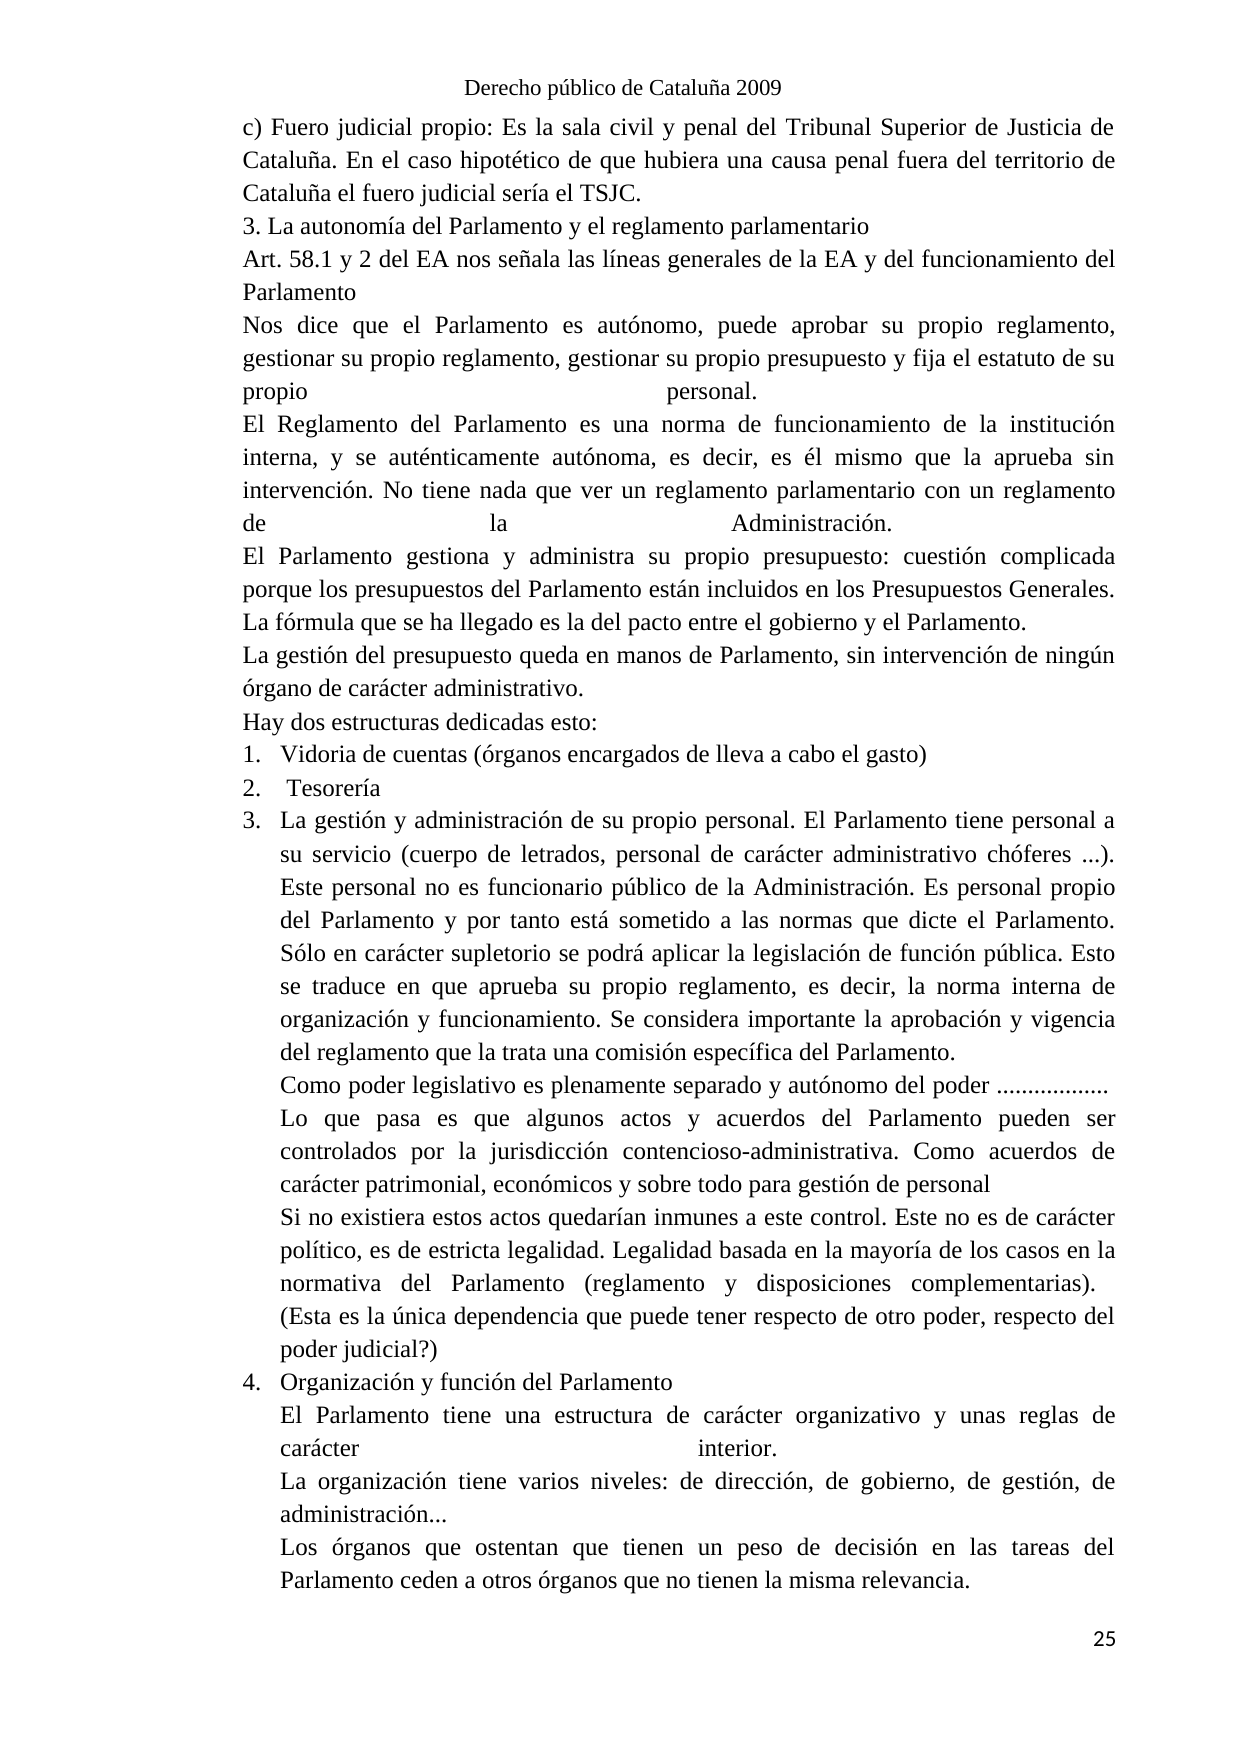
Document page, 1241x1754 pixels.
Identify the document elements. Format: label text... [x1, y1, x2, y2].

list Art. 58.1 y 2 del EA nos señala las líneas generales de la EA y del funcionamiento del Parlamento Nos dice que el Parlamento es autónomo, puede aprobar su propio reglamento, gestionar su propio reglamento, gestionar su propio presupuesto y fija el estatuto de su propio personal. El Reglamento del Parlamento es una norma de funcionamiento de la institución interna, y se auténticamente autónoma, es decir, es él mismo que la aprueba sin intervención. No tiene nada que ver un reglamento parlamentario con un reglamento de la Administración. El Parlamento gestiona y administra su propio presupuesto: cuestión complicada porque los presupuestos del Parlamento están incluidos en los Presupuestos Generales. La fórmula que se ha llegado es la del pacto entre el gobierno y el Parlamento. [242, 244, 1116, 636]
list La gestión del presupuesto queda en manos de Parlamento, sin intervención de ningún órgano de carácter administrativo. [242, 641, 1116, 702]
list Vidoria de cuentas (órganos encargados de lleva a cabo el gasto) [242, 739, 1116, 768]
list El Parlamento tiene una estructura de carácter organizativo y unas reglas de carácter interior. La organización tiene varios niveles: de dirección, de gobierno, de gestión, de administración... [280, 1400, 1116, 1528]
list Si no existiera estos actos quedarían inmunes a este control. Este no es de carácter político, es de estricta legalidad. Legalidad basada en la mayoría de los casos en la normativa del Parlamento (reglamento y disposiciones complementarias). (Esta es la única dependencia que puede tener respecto de otro poder, respecto del poder judicial?) [280, 1202, 1116, 1363]
list 3. La autonomía del Parlamento y el reglamento parlamentario [242, 211, 1116, 240]
list Tesorería [242, 773, 1116, 801]
list Organización y función del Parlamento [242, 1367, 1116, 1396]
list Como poder legislativo es plenamente separado y autónomo del poder .................. Lo que pasa es que algunos actos y acuerdos del Parlamento pueden ser controlados por la jurisdicción contencioso-administrativa. Como acuerdos de carácter patrimonial, económicos y sobre todo para gestión de personal [280, 1070, 1116, 1198]
list La gestión y administración de su propio personal. El Parlamento tiene personal a su servicio (cuerpo de letrados, personal de carácter administrativo chóferes ...). Este personal no es funcionario público de la Administración. Es personal propio del Parlamento y por tanto está sometido a las normas que dicte el Parlamento. Sólo en carácter supletorio se podrá aplicar la legislación de función pública. Esto se traduce en que aprueba su propio reglamento, es decir, la norma interna de organización y funcionamiento. Se considera importante la aprobación y vigencia del reglamento que la trata una comisión específica del Parlamento. [242, 806, 1116, 1066]
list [242, 112, 1116, 207]
list Los órganos que ostentan que tienen un peso de decisión en las tareas del Parlamento ceden a otros órganos que no tienen la misma relevancia. [280, 1532, 1116, 1594]
list Hay dos estructuras dedicadas esto: [242, 707, 1116, 735]
